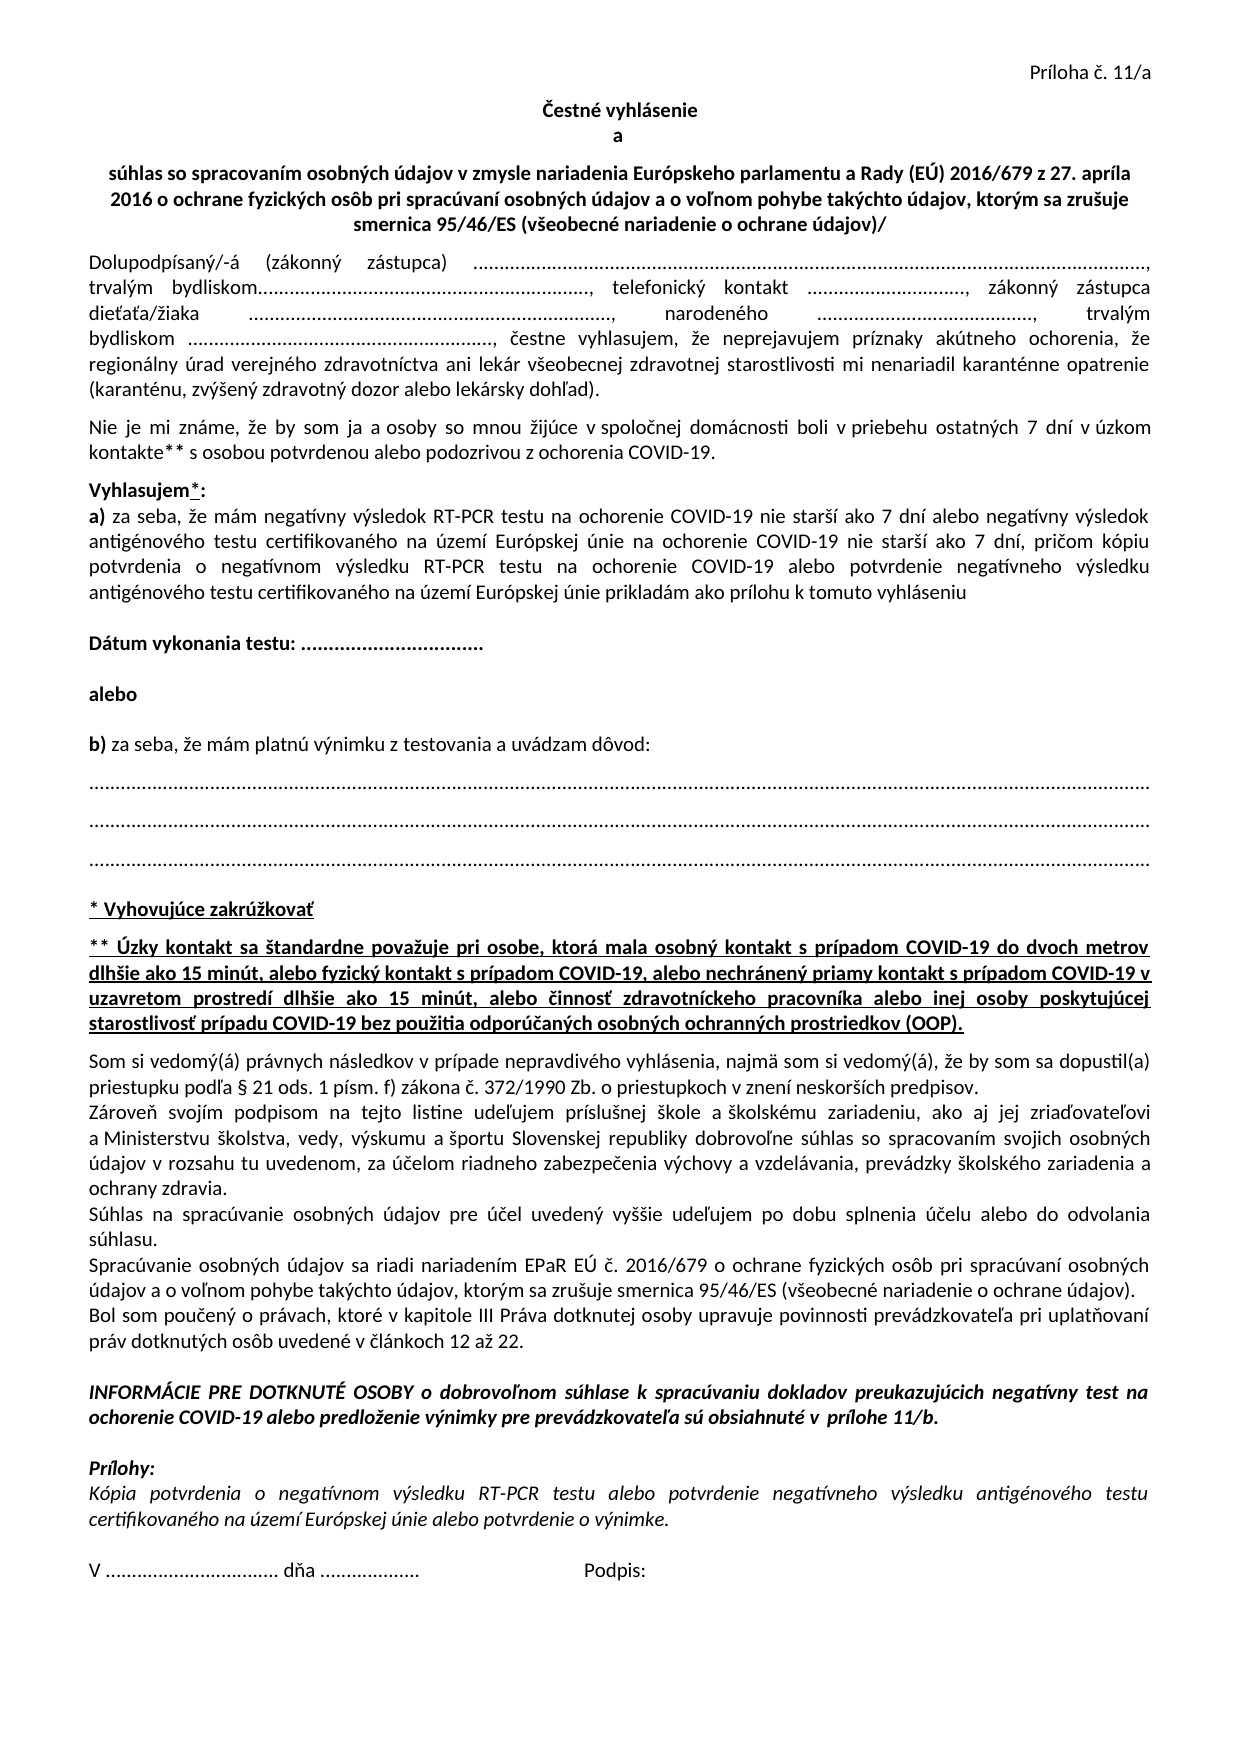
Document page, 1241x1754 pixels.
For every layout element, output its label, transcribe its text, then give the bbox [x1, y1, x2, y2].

text Spracúvanie osobných údajov sa riadi nariadením EPaR EÚ č. 2016/679 o ochrane fyzických osôb pri spracúvaní osobných údajov a o voľnom pohybe takýchto údajov, ktorým sa zrušuje smernica 95/46/ES (všeobecné nariadenie o ochrane údajov). [89, 1252, 1152, 1303]
text V ................................. dňa ................... Podpis: [89, 1557, 1152, 1582]
text alebo [89, 681, 1152, 706]
text Súhlas na spracúvanie osobných údajov pre účel uvedený vyššie udeľujem po dobu splnenia účelu alebo do odvolania súhlasu. [89, 1201, 1152, 1252]
text Zároveň svojím podpisom na tejto listine udeľujem príslušnej škole a školskému zariadeniu, ako aj jej zriaďovateľovi a Ministerstvu školstva, vedy, výskumu a športu Slovenskej republiky dobrovoľne súhlas so spracovaním svojich osobných údajov v rozsahu tu uvedenom, za účelom riadneho zabezpečenia výchovy a vzdelávania, prevádzky školského zariadenia a ochrany zdravia. [89, 1099, 1152, 1201]
text INFORMÁCIE PRE DOTKNUTÉ OSOBY o dobrovoľnom súhlase k spracúvaniu dokladov preukazujúcich negatívny test na ochorenie COVID-19 alebo predloženie výnimky pre prevádzkovateľa sú obsiahnuté v prílohe 11/b. [89, 1379, 1152, 1430]
text Kópia potvrdenia o negatívnom výsledku RT-PCR testu alebo potvrdenie negatívneho výsledku antigénového testu certifikovaného na území Európskej únie alebo potvrdenie o výnimke. [89, 1481, 1152, 1531]
text súhlas so spracovaním osobných údajov v zmysle nariadenia Európskeho parlamentu a Rady (EÚ) 2016/679 z 27. apríla 2016 o ochrane fyzických osôb pri spracúvaní osobných údajov a o voľnom pohybe takýchto údajov, ktorým sa zrušuje smernica 95/46/ES (všeobecné nariadenie o ochrane údajov)/ [89, 160, 1152, 237]
text Dolupodpísaný/-á (zákonný zástupca) ................................................................................................................................, trvalým bydliskom..............................................................., telefonický kontakt .............................., zákonný zástupca dieťaťa/žiaka ....................................................................., narodeného ........................................., trvalým bydliskom .........................................................., čestne vyhlasujem, že neprejavujem príznaky akútneho ochorenia, že regionálny úrad verejného zdravotníctva ani lekár všeobecnej zdravotnej starostlivosti mi nenariadil karanténne opatrenie (karanténu, zvýšený zdravotný dozor alebo lekársky dohľad). [89, 249, 1152, 402]
text a) za seba, že mám negatívny výsledok RT-PCR testu na ochorenie COVID-19 nie starší ako 7 dní alebo negatívny výsledok antigénového testu certifikovaného na území Európskej únie na ochorenie COVID-19 nie starší ako 7 dní, pričom kópiu potvrdenia o negatívnom výsledku RT-PCR testu na ochorenie COVID-19 alebo potvrdenie negatívneho výsledku antigénového testu certifikovaného na území Európskej únie prikladám ako prílohu k tomuto vyhláseniu [89, 503, 1152, 604]
text Prílohy: [89, 1455, 1152, 1481]
text a [89, 122, 1152, 148]
text Som si vedomý(á) právnych následkov v prípade nepravdivého vyhlásenia, najmä som si vedomý(á), že by som sa dopustil(a) priestupku podľa § 21 ods. 1 písm. f) zákona č. 372/1990 Zb. o priestupkoch v znení neskorších predpisov. [89, 1048, 1152, 1099]
text * Vyhovujúce zakrúžkovať [89, 896, 1152, 922]
text b) za seba, že mám platnú výnimku z testovania a uvádzam dôvod: [89, 732, 1152, 757]
text ** Úzky kontakt sa štandardne považuje pri osobe, ktorá mala osobný kontakt s prípadom COVID-19 do dvoch metrov dlhšie ako 15 minút, alebo fyzický kontakt s prípadom COVID-19, alebo nechránený priamy kontakt s prípadom COVID-19 v uzavretom prostredí dlhšie ako 15 minút, alebo činnosť zdravotníckeho pracovníka alebo inej osoby poskytujúcej starostlivosť prípadu COVID-19 bez použitia odporúčaných osobných ochranných prostriedkov (OOP). [89, 983, 1152, 1036]
text Čestné vyhlásenie [89, 97, 1152, 122]
text Bol som poučený o právach, ktoré v kapitole III Práva dotknutej osoby upravuje povinnosti prevádzkovateľa pri uplatňovaní práv dotknutých osôb uvedené v článkoch 12 až 22. [89, 1303, 1152, 1353]
text Dátum vykonania testu: ................................. [89, 630, 1152, 655]
text Vyhlasujem*: [89, 477, 1152, 503]
text .............................................................................................................................................................................................................................................................................................................................................................................................................................................................................................................................................................................................................................. [89, 769, 1152, 871]
text ** Úzky kontakt sa štandardne považuje pri osobe, ktorá mala osobný kontakt s prípadom COVID-19 do dvoch metrov dlhšie ako 15 minút, alebo fyzický kontakt s prípadom COVID-19, alebo nechránený priamy kontakt s prípadom COVID-19 v uzavretom prostredí dlhšie ako 15 minút, alebo činnosť zdravotníckeho pracovníka alebo inej osoby poskytujúcej starostlivosť prípadu COVID-19 bez použitia odporúčaných osobných ochranných prostriedkov (OOP). [89, 934, 1152, 981]
text Nie je mi známe, že by som ja a osoby so mnou žijúce v spoločnej domácnosti boli v priebehu ostatných 7 dní v úzkom kontakte** s osobou potvrdenou alebo podozrivou z ochorenia COVID-19. [89, 414, 1152, 465]
